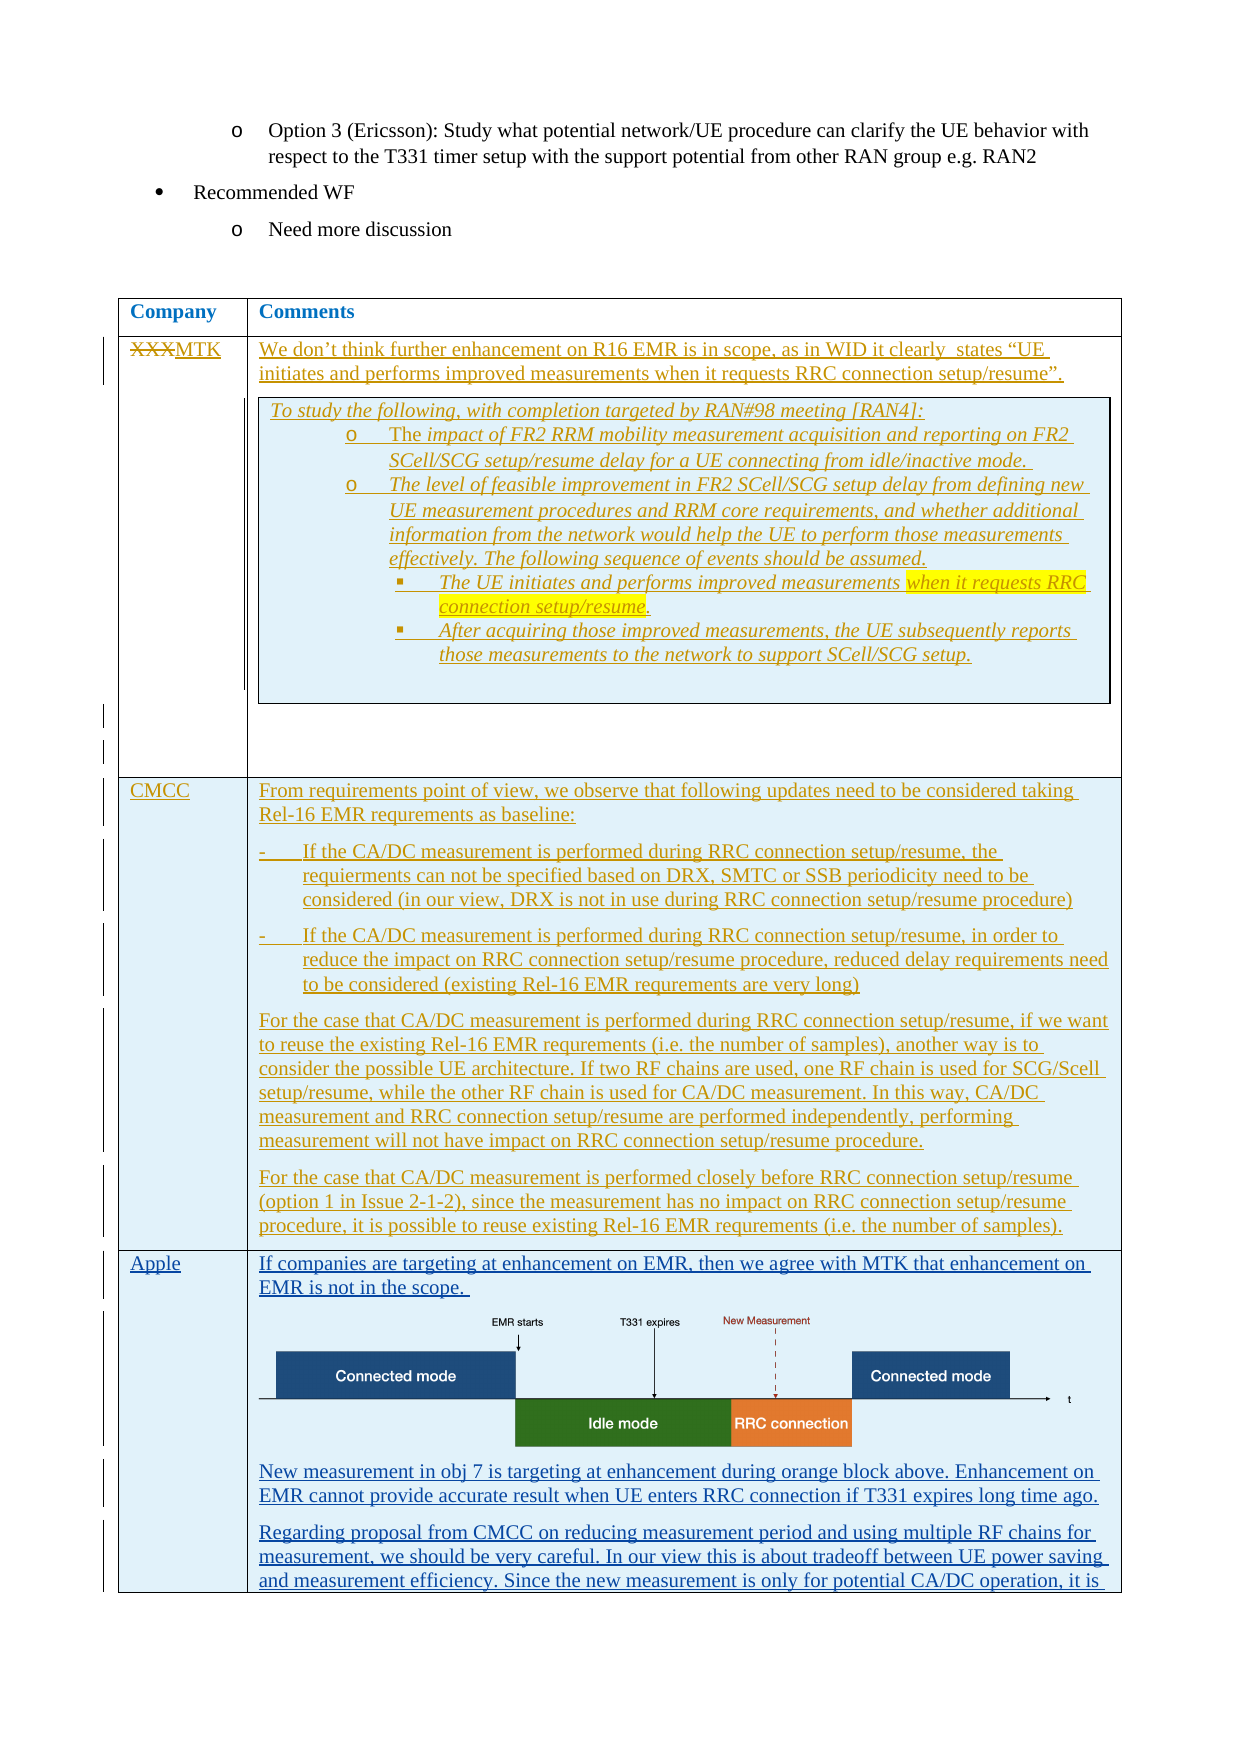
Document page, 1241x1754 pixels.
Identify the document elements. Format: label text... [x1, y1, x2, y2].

list Need more discussion [231, 217, 1122, 243]
picture [258, 1311, 1076, 1447]
table_header Comments [248, 299, 1121, 336]
list Option 3 (Ericsson): Study what potential network/UE procedure can clarify the UE behavior with respect to the T331 timer setup with the support potential from other RAN group e.g. RAN2 [231, 118, 1122, 168]
table_header Company [119, 299, 247, 336]
table_cell [119, 337, 247, 777]
table_cell [248, 337, 1121, 777]
list Recommended WF [156, 180, 1122, 204]
